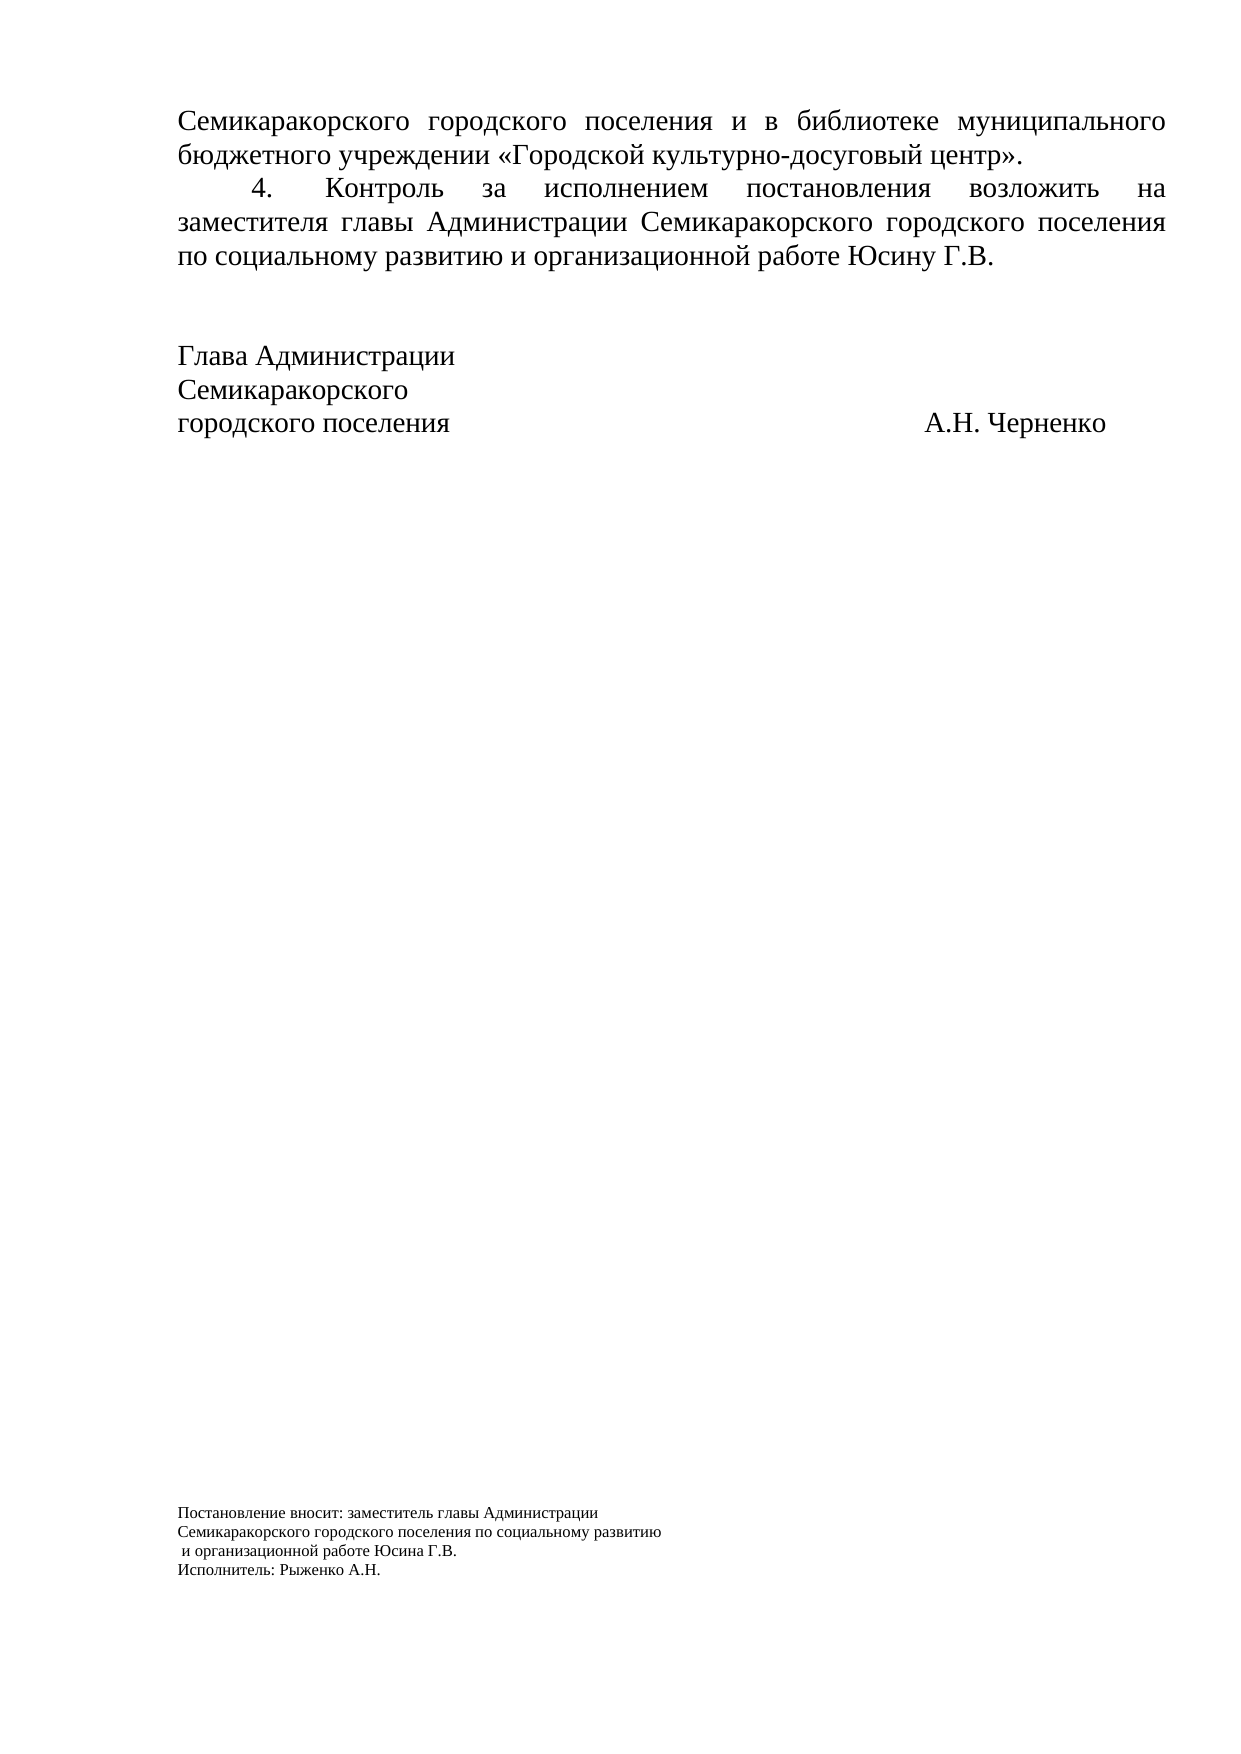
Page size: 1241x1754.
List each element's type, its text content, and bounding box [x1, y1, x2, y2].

text городского поселения А.Н. Черненко [177, 405, 1167, 439]
text Глава Администрации [177, 338, 1167, 372]
text Исполнитель: Рыженко А.Н. [177, 1560, 1167, 1579]
text Семикаракорского городского поселения по социальному развитию [177, 1522, 1167, 1541]
text Постановление вносит: заместитель главы Администрации [177, 1503, 1167, 1522]
text и организационной работе Юсина Г.В. [177, 1541, 1167, 1560]
list Контроль за исполнением постановления возложить на заместителя главы Администрации Семикаракорского городского поселения по социальному развитию и организационной работе Юсину Г.В. [177, 171, 1167, 271]
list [177, 103, 1167, 171]
text Семикаракорского [177, 372, 1167, 405]
